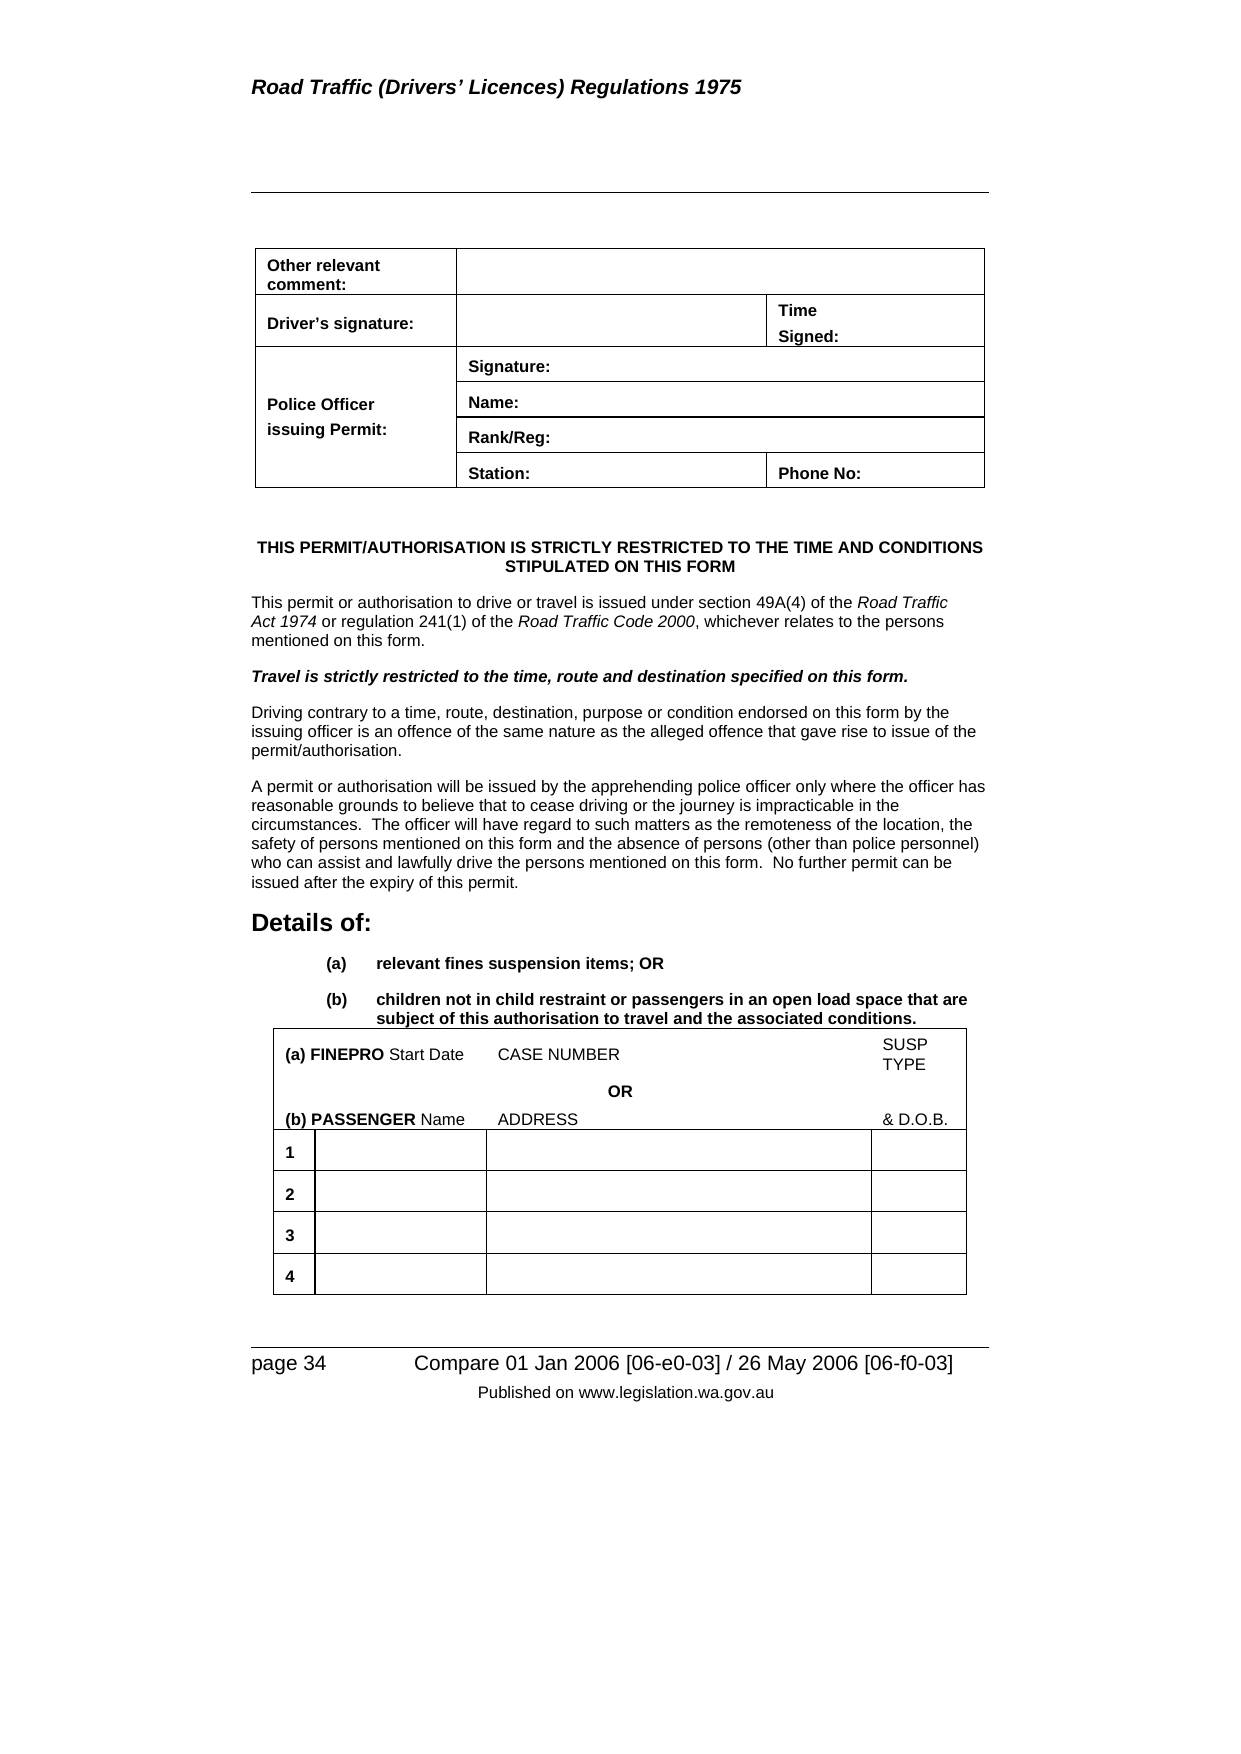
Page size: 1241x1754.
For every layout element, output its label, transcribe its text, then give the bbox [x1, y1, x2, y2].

table_cell [316, 1212, 486, 1253]
table_cell [487, 1130, 871, 1170]
table_cell [487, 1212, 871, 1253]
table_cell Station: [457, 453, 766, 487]
table_cell [872, 1130, 966, 1170]
table_header (a) FINEPRO Start Date [274, 1029, 486, 1073]
table_cell Rank/Reg: [457, 418, 984, 452]
table_cell Signature: [457, 347, 984, 381]
table_cell OR [274, 1074, 966, 1103]
table_cell [316, 1171, 486, 1211]
table_cell [457, 295, 766, 346]
table_cell Driver’s signature: [256, 295, 456, 346]
table_cell & D.O.B. [871, 1103, 966, 1128]
table_cell [487, 1171, 871, 1211]
table_cell [872, 1254, 966, 1294]
table_cell [316, 1130, 486, 1170]
text Driving contrary to a time, route, destination, purpose or condition endorsed on this form by the issuing officer is an offence of the same nature as the alleged offence that gave rise to issue of the permit/authorisation. [251, 702, 989, 760]
table_cell [316, 1254, 486, 1294]
table_cell Time Signed: [767, 295, 984, 346]
text Travel is strictly restricted to the time, route and destination specified on this form. [251, 667, 989, 686]
table_cell Other relevant comment: [256, 249, 456, 294]
table_cell [457, 249, 984, 294]
text This permit or authorisation to drive or travel is issued under section 49A(4) of the Road Traffic Act 1974 or regulation 241(1) of the Road Traffic Code 2000, whichever relates to the persons mentioned on this form. [251, 592, 989, 650]
text (b) children not in child restraint or passengers in an open load space that are subject of this authorisation to travel and the associated conditions. [251, 989, 989, 1028]
table_cell Name: [457, 382, 984, 416]
text A permit or authorisation will be issued by the apprehending police officer only where the officer has reasonable grounds to believe that to cease driving or the journey is impracticable in the circumstances. The officer will have regard to such matters as the remoteness of the location, the safety of persons mentioned on this form and the absence of persons (other than police personnel) who can assist and lawfully drive the persons mentioned on this form. No further permit can be issued after the expiry of this permit. [251, 777, 989, 892]
subtitle THIS PERMIT/AUTHORISATION IS STRICTLY RESTRICTED TO THE TIME AND CONDITIONS STIPULATED ON THIS FORM [251, 537, 989, 576]
table_cell Phone No: [767, 453, 984, 487]
table_cell 3 [274, 1212, 314, 1253]
table_cell [872, 1212, 966, 1253]
table_header SUSP TYPE [871, 1029, 966, 1073]
table_cell ADDRESS [486, 1103, 871, 1128]
table_cell 1 [274, 1130, 314, 1170]
table_cell 4 [274, 1254, 314, 1294]
table_cell (b) PASSENGER Name [274, 1103, 486, 1128]
table_cell 2 [274, 1171, 314, 1211]
table_cell [487, 1254, 871, 1294]
table_header CASE NUMBER [486, 1029, 871, 1073]
text (a) relevant fines suspension items; OR [251, 954, 989, 973]
table_cell Police Officer issuing Permit: [256, 347, 456, 487]
text Details of: [251, 908, 989, 937]
table_cell [872, 1171, 966, 1211]
